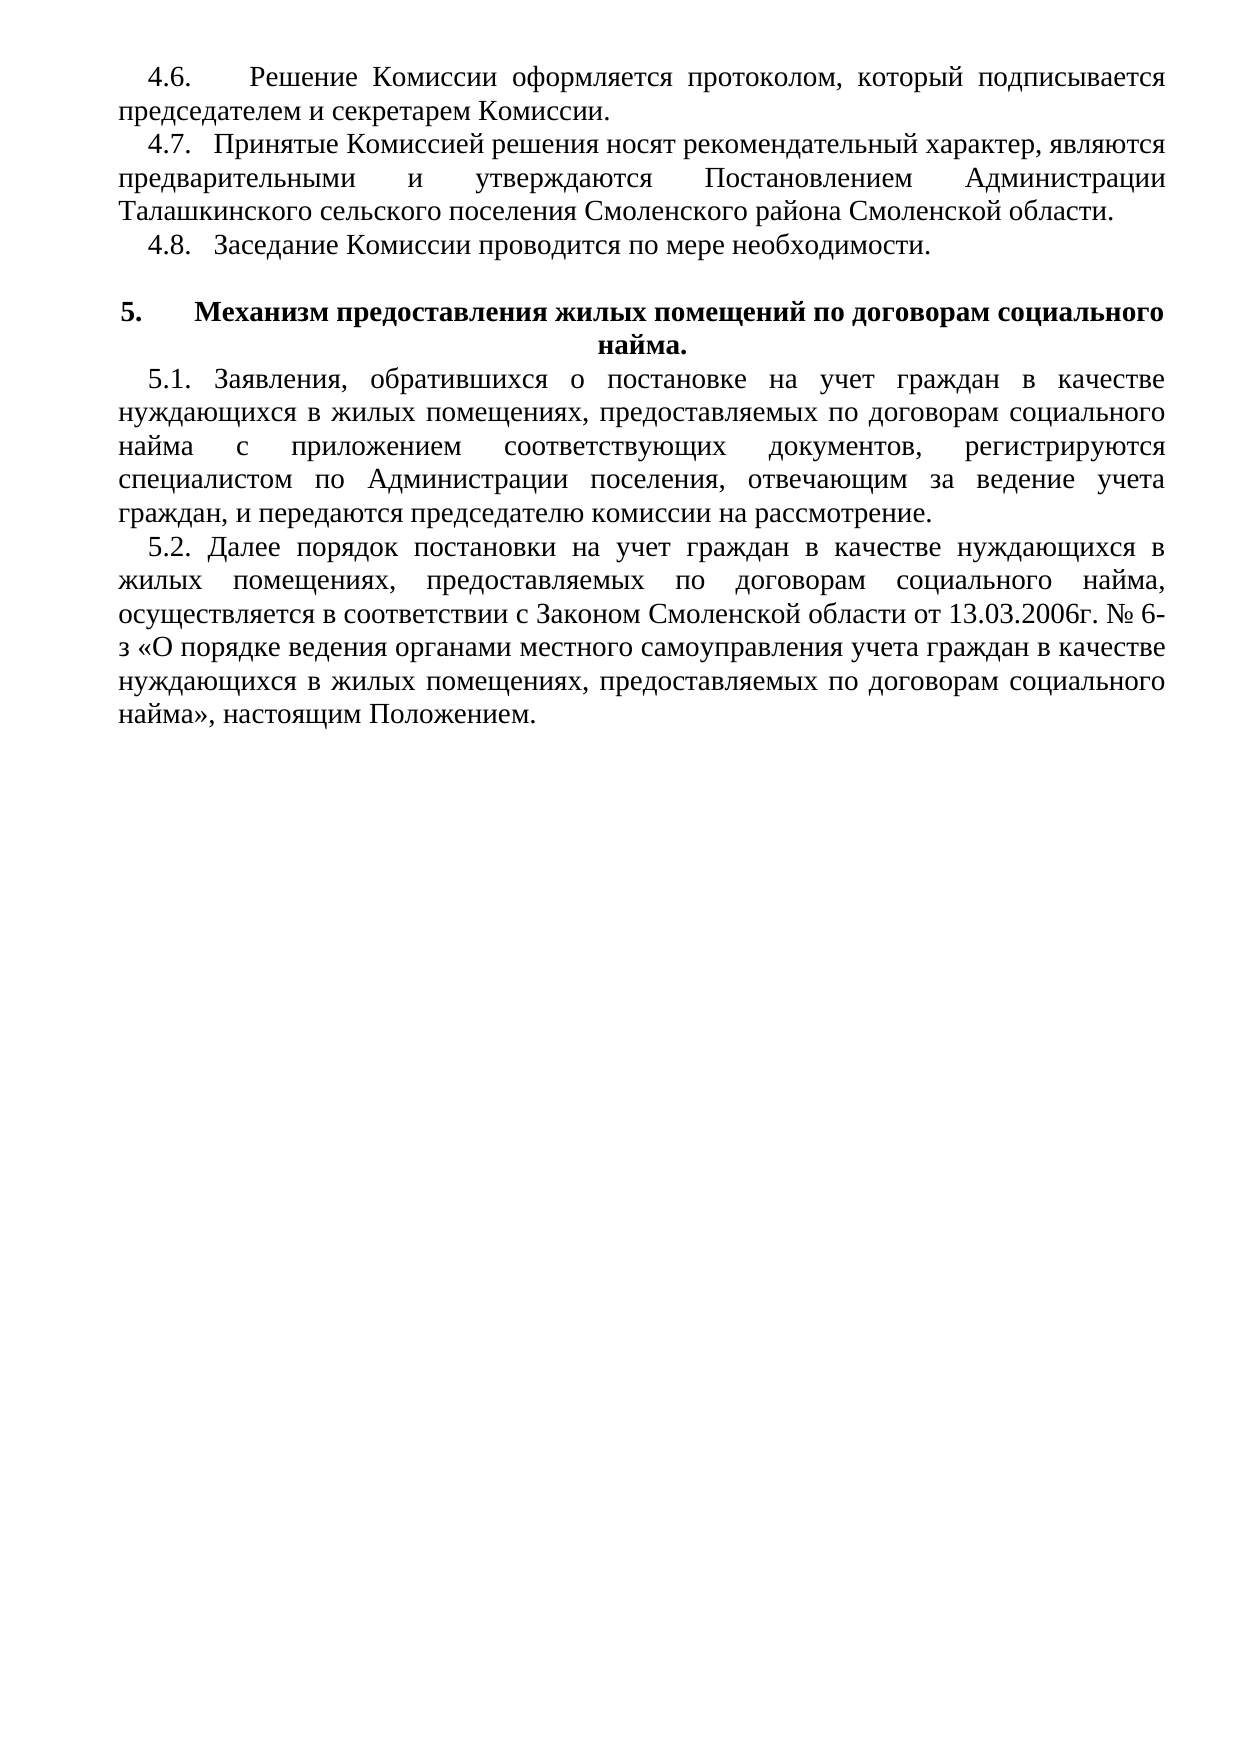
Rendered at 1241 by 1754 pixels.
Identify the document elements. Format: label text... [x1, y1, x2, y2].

list Механизм предоставления жилых помещений по договорам социального найма. [118, 294, 1167, 361]
text 4.6. Решение Комиссии оформляется протоколом, который подписывается председателем и секретарем Комиссии. [118, 59, 1167, 126]
list Далее порядок постановки на учет граждан в качестве нуждающихся в жилых помещениях, предоставляемых по договорам социального найма, осуществляется в соответствии с Законом Смоленской области от 13.03.2006г. № 6-з «О порядке ведения органами местного самоуправления учета граждан в качестве нуждающихся в жилых помещениях, предоставляемых по договорам социального найма», настоящим Положением. [118, 529, 1167, 730]
text 4.8. Заседание Комиссии проводится по мере необходимости. [118, 227, 1167, 260]
text 4.7. Принятые Комиссией решения носят рекомендательный характер, являются предварительными и утверждаются Постановлением Администрации Талашкинского сельского поселения Смоленского района Смоленской области. [118, 126, 1167, 227]
list Заявления, обратившихся о постановке на учет граждан в качестве нуждающихся в жилых помещениях, предоставляемых по договорам социального найма с приложением соответствующих документов, регистрируются специалистом по Администрации поселения, отвечающим за ведение учета граждан, и передаются председателю комиссии на рассмотрение. [118, 361, 1167, 529]
